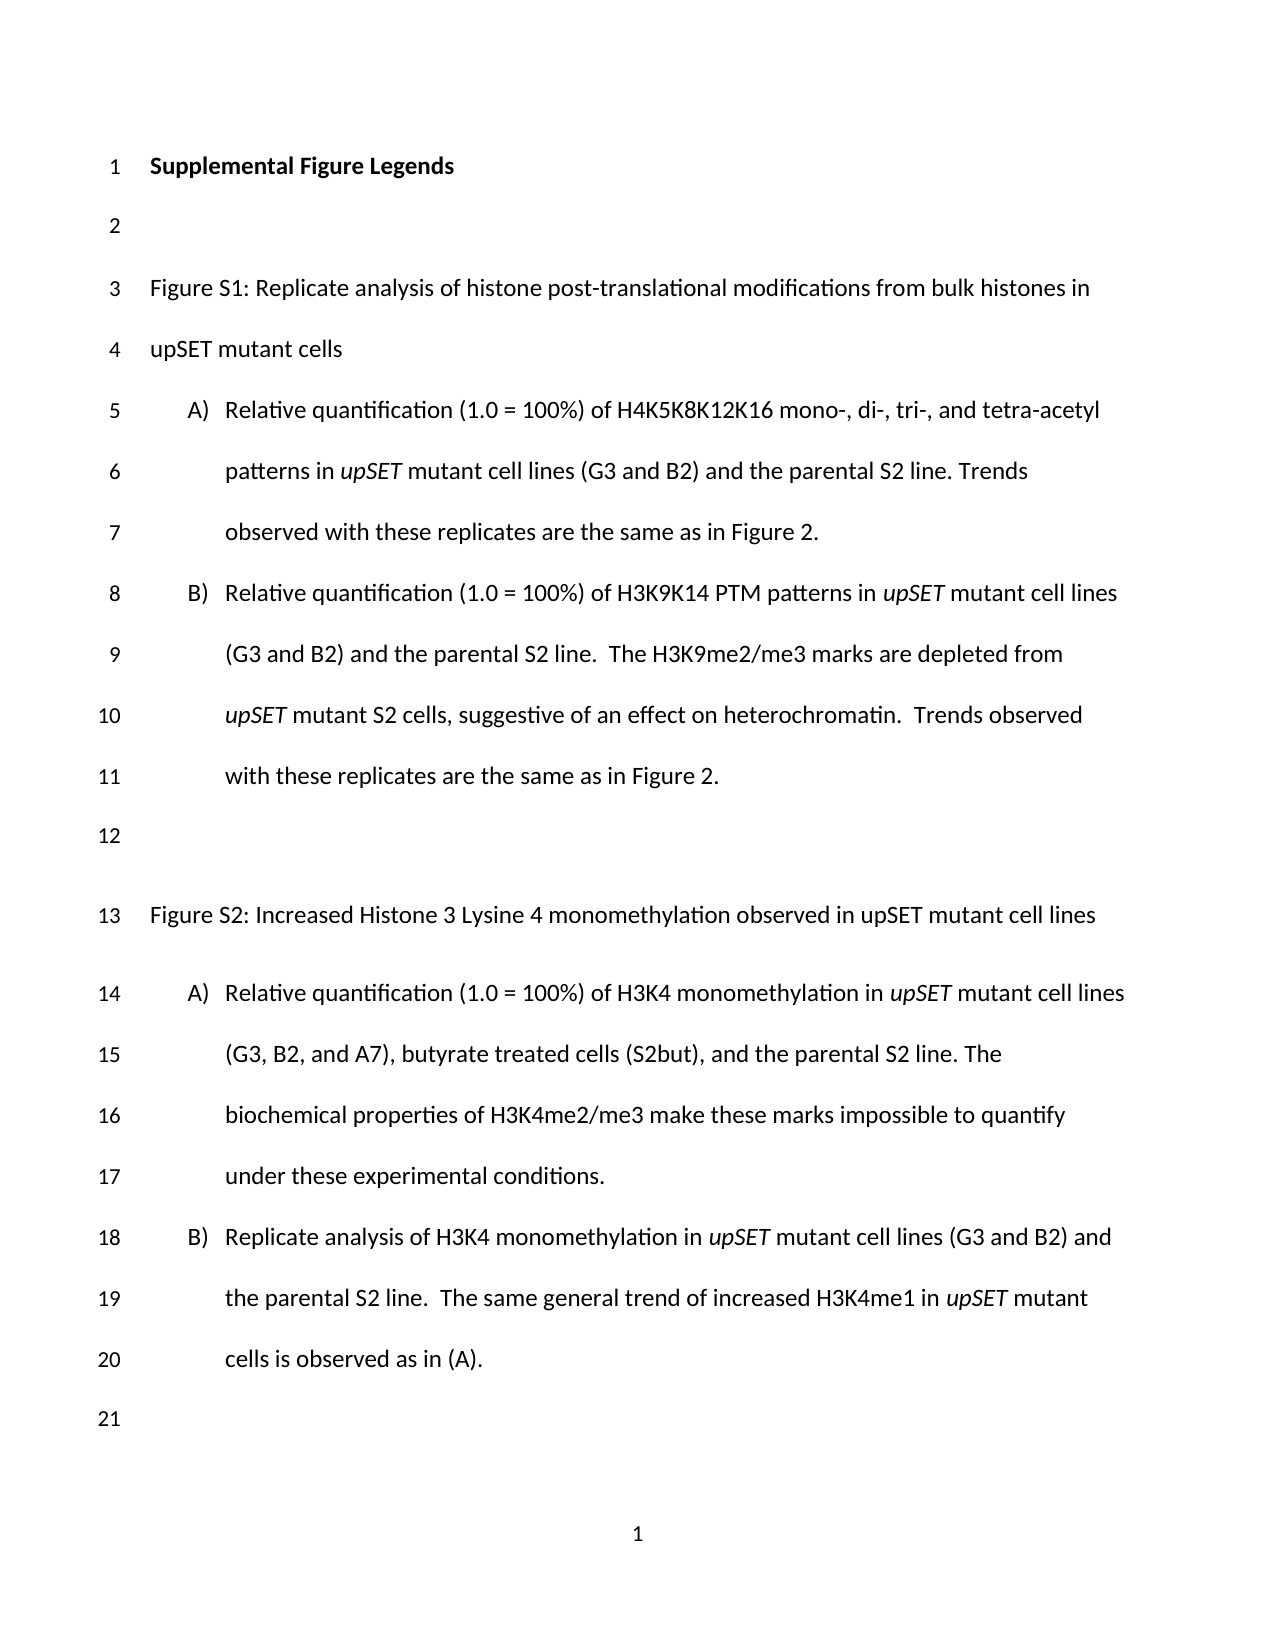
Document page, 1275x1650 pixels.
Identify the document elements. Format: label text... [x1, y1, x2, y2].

list Relative quantification (1.0 = 100%) of H4K5K8K12K16 mono-, di-, tri-, and tetra-acetyl patterns in upSET mutant cell lines (G3 and B2) and the parental S2 line. Trends observed with these replicates are the same as in Figure 2. [187, 394, 1125, 547]
list Relative quantification (1.0 = 100%) of H3K9K14 PTM patterns in upSET mutant cell lines (G3 and B2) and the parental S2 line. The H3K9me2/me3 marks are depleted from upSET mutant S2 cells, suggestive of an effect on heterochromatin. Trends observed with these replicates are the same as in Figure 2. [187, 577, 1125, 791]
text Figure S2: Increased Histone 3 Lysine 4 monomethylation observed in upSET mutant cell lines [150, 899, 1125, 930]
list Replicate analysis of H3K4 monomethylation in upSET mutant cell lines (G3 and B2) and the parental S2 line. The same general trend of increased H3K4me1 in upSET mutant cells is observed as in (A). [187, 1221, 1125, 1374]
text Supplemental Figure Legends [150, 150, 1125, 181]
text Figure S1: Replicate analysis of histone post-translational modifications from bulk histones in upSET mutant cells [150, 272, 1125, 364]
list Relative quantification (1.0 = 100%) of H3K4 monomethylation in upSET mutant cell lines (G3, B2, and A7), butyrate treated cells (S2but), and the parental S2 line. The biochemical properties of H3K4me2/me3 make these marks impossible to quantify under these experimental conditions. [187, 977, 1125, 1191]
